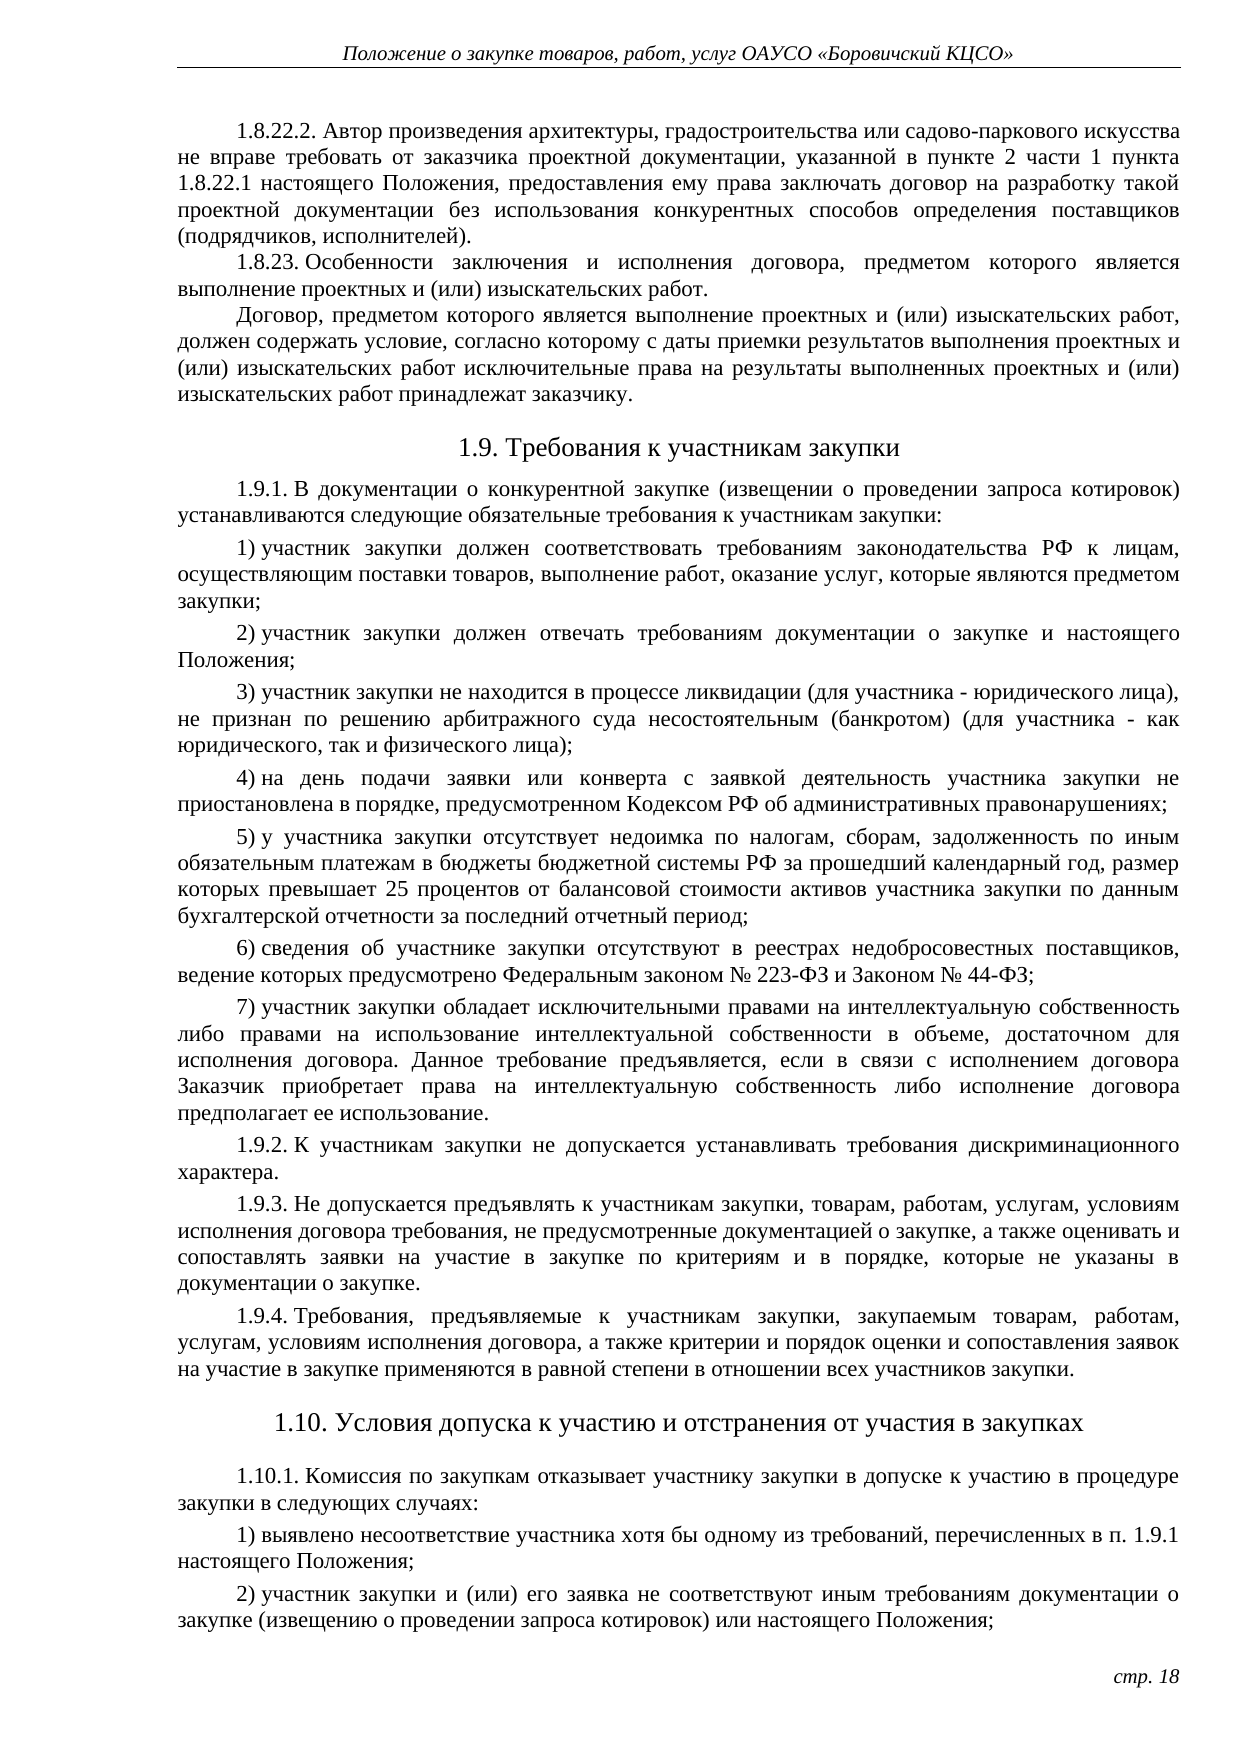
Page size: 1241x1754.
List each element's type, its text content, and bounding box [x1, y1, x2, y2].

text 1) выявлено несоответствие участника хотя бы одному из требований, перечисленных в п. 1.9.1 настоящего Положения; [177, 1521, 1181, 1574]
text 1.8.22.2. Автор произведения архитектуры, градостроительства или садово-паркового искусства не вправе требовать от заказчика проектной документации, указанной в пункте 2 части 1 пункта 1.8.22.1 настоящего Положения, предоставления ему права заключать договор на разработку такой проектной документации без использования конкурентных способов определения поставщиков (подрядчиков, исполнителей). [177, 117, 1181, 248]
text 1.9.3. Не допускается предъявлять к участникам закупки, товарам, работам, услугам, условиям исполнения договора требования, не предусмотренные документацией о закупке, а также оценивать и сопоставлять заявки на участие в закупке по критериям и в порядке, которые не указаны в документации о закупке. [177, 1190, 1181, 1296]
text 7) участник закупки обладает исключительными правами на интеллектуальную собственность либо правами на использование интеллектуальной собственности в объеме, достаточном для исполнения договора. Данное требование предъявляется, если в связи с исполнением договора Заказчик приобретает права на интеллектуальную собственность либо исполнение договора предполагает ее использование. [177, 993, 1181, 1125]
text 1.9.1. В документации о конкурентной закупке (извещении о проведении запроса котировок) устанавливаются следующие обязательные требования к участникам закупки: [177, 475, 1181, 528]
text 2) участник закупки и (или) его заявка не соответствуют иным требованиям документации о закупке (извещению о проведении запроса котировок) или настоящего Положения; [177, 1580, 1181, 1633]
text 1.9.4. Требования, предъявляемые к участникам закупки, закупаемым товарам, работам, услугам, условиям исполнения договора, а также критерии и порядок оценки и сопоставления заявок на участие в закупке применяются в равной степени в отношении всех участников закупки. [177, 1302, 1181, 1381]
text 2) участник закупки должен отвечать требованиям документации о закупке и настоящего Положения; [177, 619, 1181, 672]
text 1.10.1. Комиссия по закупкам отказывает участнику закупки в допуске к участию в процедуре закупки в следующих случаях: [177, 1462, 1181, 1515]
text 4) на день подачи заявки или конверта с заявкой деятельность участника закупки не приостановлена в порядке, предусмотренном Кодексом РФ об административных правонарушениях; [177, 764, 1181, 816]
text 3) участник закупки не находится в процессе ликвидации (для участника - юридического лица), не признан по решению арбитражного суда несостоятельным (банкротом) (для участника - как юридического, так и физического лица); [177, 678, 1181, 757]
text 1.8.23. Особенности заключения и исполнения договора, предметом которого является выполнение проектных и (или) изыскательских работ. [177, 248, 1181, 301]
text 1.10. Условия допуска к участию и отстранения от участия в закупках [177, 1406, 1181, 1437]
text 6) сведения об участнике закупки отсутствуют в реестрах недобросовестных поставщиков, ведение которых предусмотрено Федеральным законом № 223-ФЗ и Законом № 44-ФЗ; [177, 934, 1181, 987]
text 1.9. Требования к участникам закупки [177, 432, 1181, 463]
text 5) у участника закупки отсутствует недоимка по налогам, сборам, задолженность по иным обязательным платежам в бюджеты бюджетной системы РФ за прошедший календарный год, размер которых превышает 25 процентов от балансовой стоимости активов участника закупки по данным бухгалтерской отчетности за последний отчетный период; [177, 823, 1181, 928]
text Договор, предметом которого является выполнение проектных и (или) изыскательских работ, должен содержать условие, согласно которому с даты приемки результатов выполнения проектных и (или) изыскательских работ исключительные права на результаты выполненных проектных и (или) изыскательских работ принадлежат заказчику. [177, 301, 1181, 407]
text 1) участник закупки должен соответствовать требованиям законодательства РФ к лицам, осуществляющим поставки товаров, выполнение работ, оказание услуг, которые являются предметом закупки; [177, 534, 1181, 613]
text 1.9.2. К участникам закупки не допускается устанавливать требования дискриминационного характера. [177, 1131, 1181, 1184]
